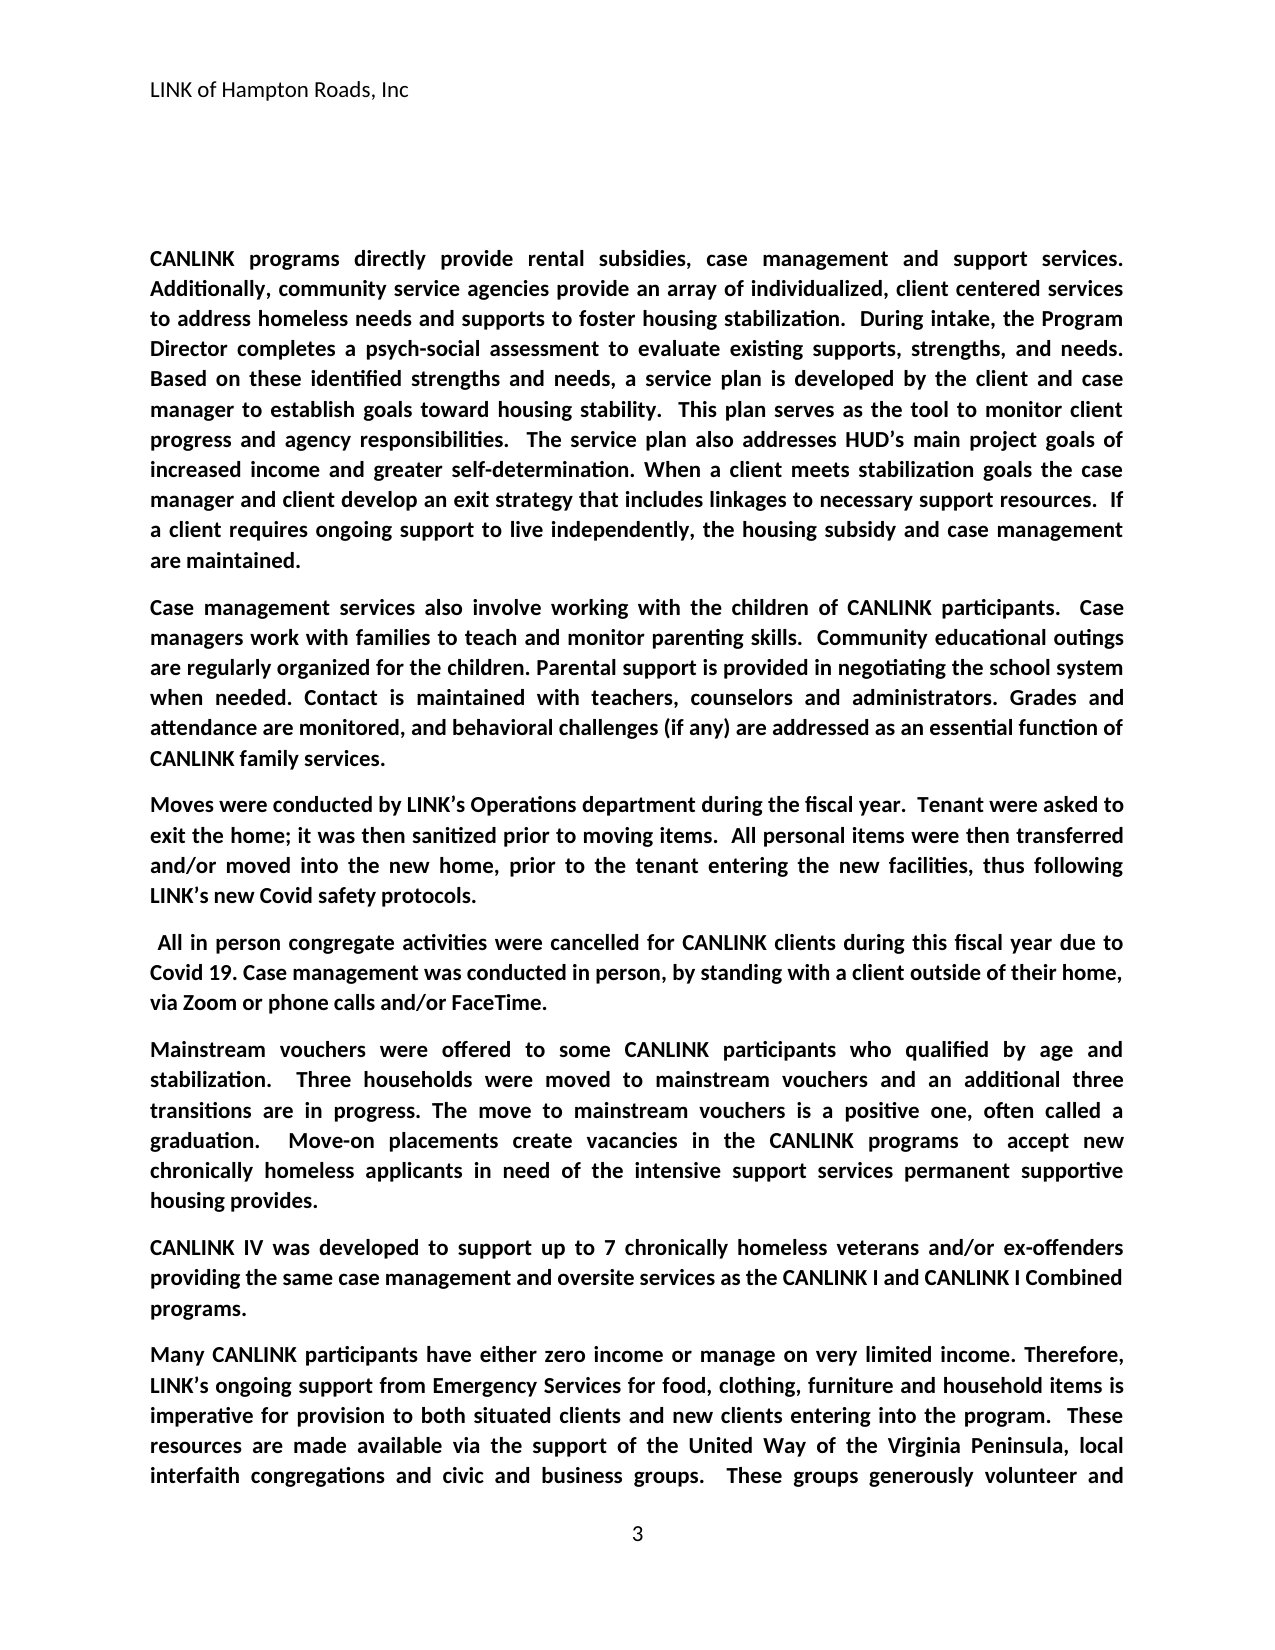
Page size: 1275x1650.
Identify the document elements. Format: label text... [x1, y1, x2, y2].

text Case management services also involve working with the children of CANLINK participants. Case managers work with families to teach and monitor parenting skills. Community educational outings are regularly organized for the children. Parental support is provided in negotiating the school system when needed. Contact is maintained with teachers, counselors and administrators. Grades and attendance are monitored, and behavioral challenges (if any) are addressed as an essential function of CANLINK family services. [150, 593, 1125, 772]
text Mainstream vouchers were offered to some CANLINK participants who qualified by age and stabilization. Three households were moved to mainstream vouchers and an additional three transitions are in progress. The move to mainstream vouchers is a positive one, often called a graduation. Move-on placements create vacancies in the CANLINK programs to accept new chronically homeless applicants in need of the intensive support services permanent supportive housing provides. [150, 1035, 1125, 1214]
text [150, 1341, 1125, 1489]
text Moves were conducted by LINK’s Operations department during the fiscal year. Tenant were asked to exit the home; it was then sanitized prior to moving items. All personal items were then transferred and/or moved into the new home, prior to the tenant entering the new facilities, thus following LINK’s new Covid safety protocols. [150, 791, 1125, 909]
text CANLINK IV was developed to support up to 7 chronically homeless veterans and/or ex-offenders providing the same case management and oversite services as the CANLINK I and CANLINK I Combined programs. [150, 1233, 1125, 1322]
text CANLINK programs directly provide rental subsidies, case management and support services. Additionally, community service agencies provide an array of individualized, client centered services to address homeless needs and supports to foster housing stabilization. During intake, the Program Director completes a psych-social assessment to evaluate existing supports, strengths, and needs. Based on these identified strengths and needs, a service plan is developed by the client and case manager to establish goals toward housing stability. This plan serves as the tool to monitor client progress and agency responsibilities. The service plan also addresses HUD’s main project goals of increased income and greater self-determination. When a client meets stabilization goals the case manager and client develop an exit strategy that includes linkages to necessary support resources. If a client requires ongoing support to live independently, the housing subsidy and case management are maintained. [150, 244, 1125, 574]
text All in person congregate activities were cancelled for CANLINK clients during this fiscal year due to Covid 19. Case management was conducted in person, by standing with a client outside of their home, via Zoom or phone calls and/or FaceTime. [150, 928, 1125, 1017]
